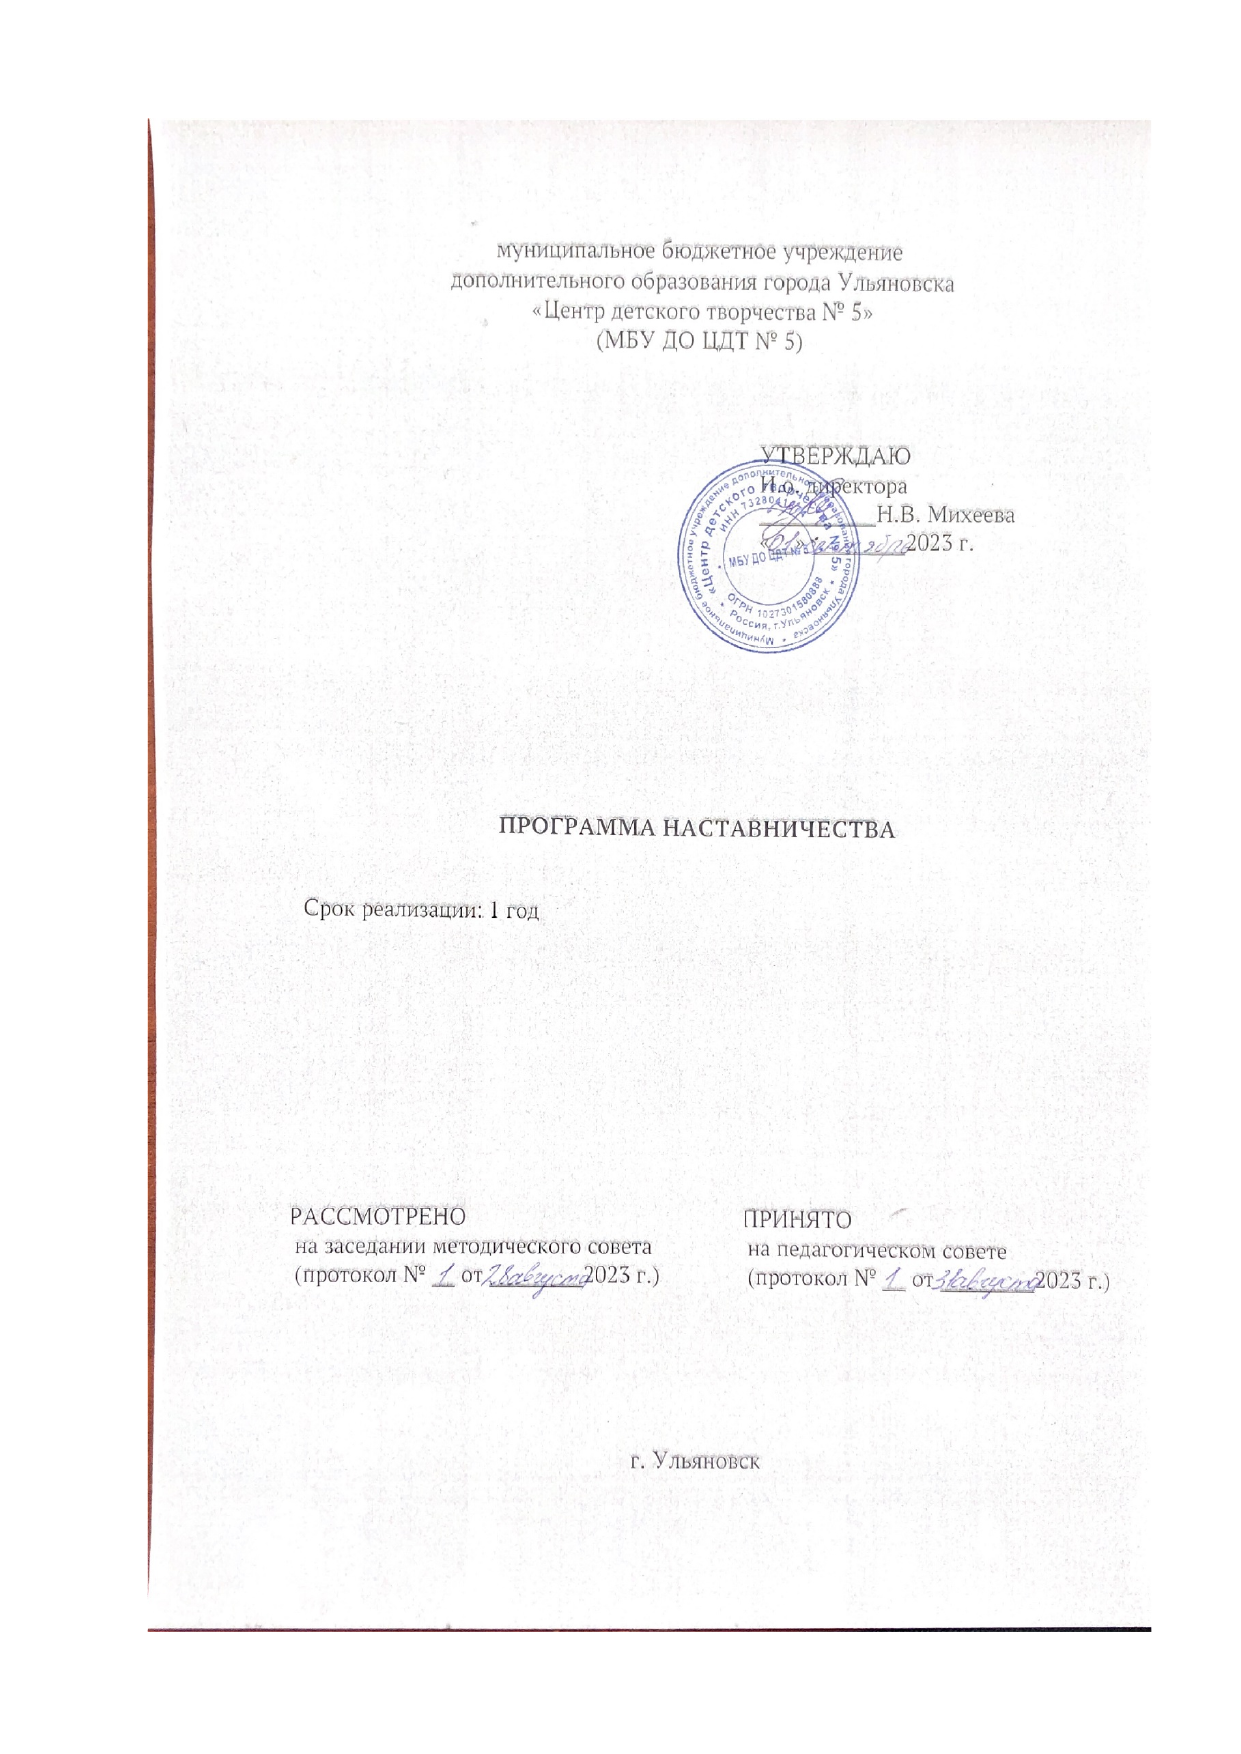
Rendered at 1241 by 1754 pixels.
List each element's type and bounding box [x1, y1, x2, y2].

picture [147, 118, 1152, 1632]
